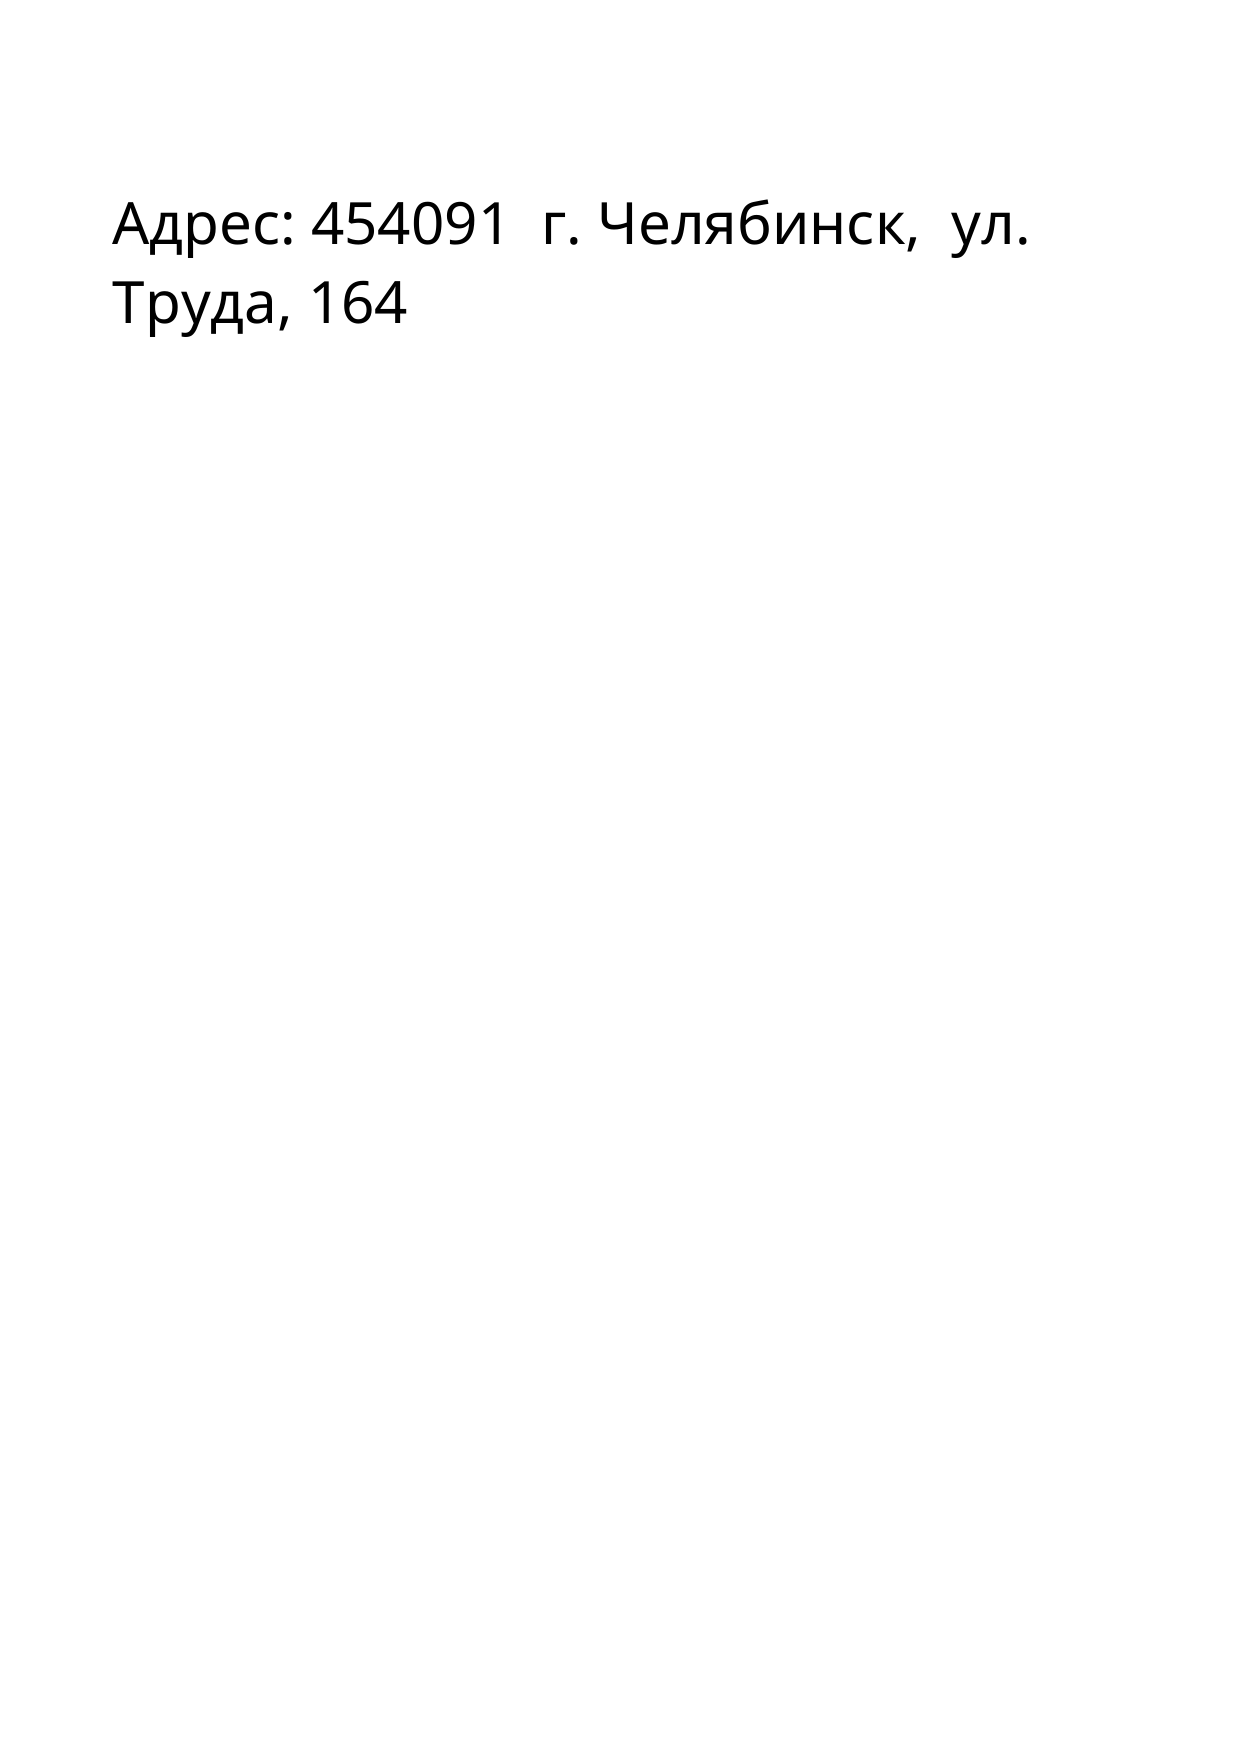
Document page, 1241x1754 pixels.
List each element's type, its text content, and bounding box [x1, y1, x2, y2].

text Адрес: 454091 г. Челябинск, ул. Труда, 164 [112, 182, 1152, 341]
